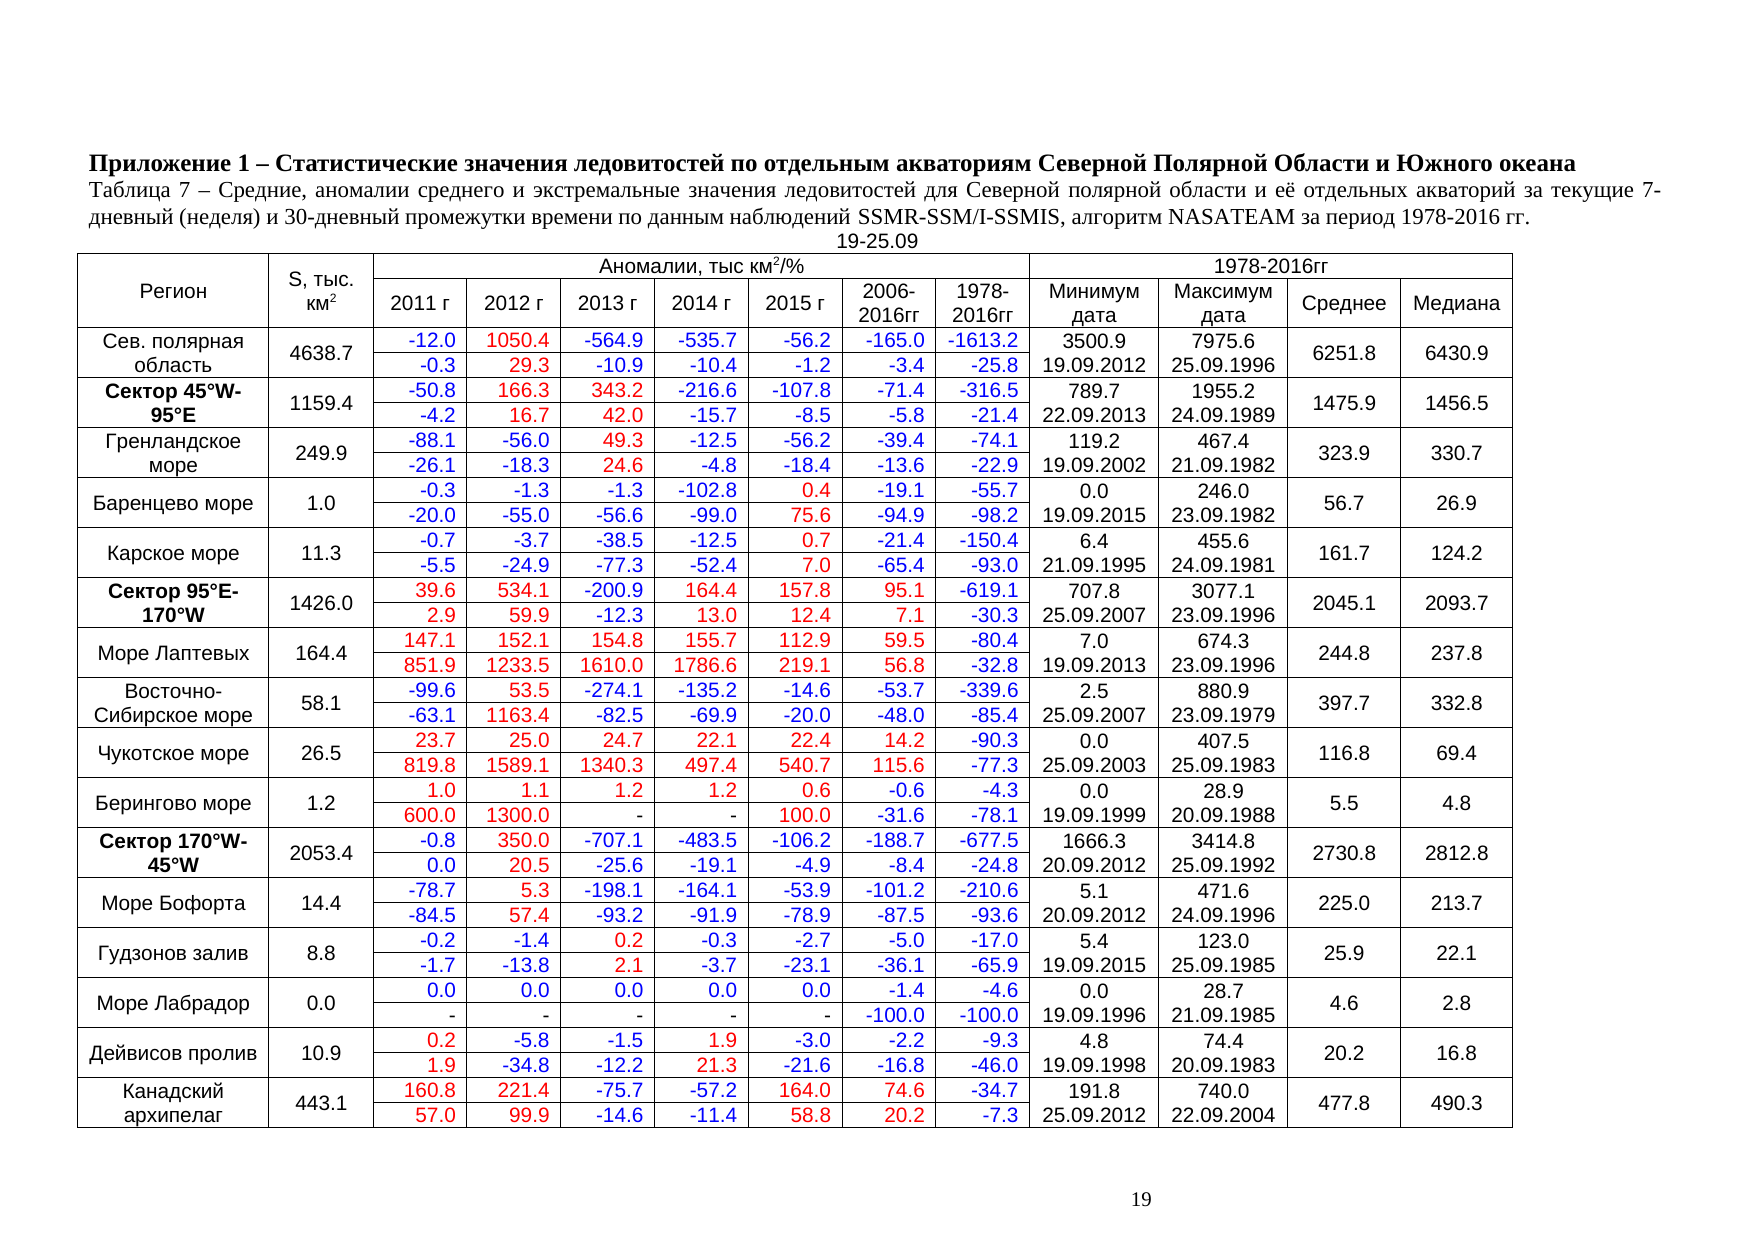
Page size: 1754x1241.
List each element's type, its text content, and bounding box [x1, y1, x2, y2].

table_cell -164.1 [655, 878, 748, 902]
table_cell Карское море [78, 528, 268, 577]
table_cell 4638.7 [269, 328, 373, 377]
table_cell 12.4 [749, 603, 842, 627]
table_cell 1589.1 [467, 753, 560, 777]
table_cell -87.5 [843, 903, 935, 927]
table_cell -90.3 [936, 728, 1029, 752]
table_cell -3.7 [467, 528, 560, 552]
table_cell 397.7 [1288, 678, 1400, 727]
table_cell -9.3 [936, 1028, 1029, 1052]
table_cell -0.8 [374, 828, 466, 852]
table_cell Сектор 45°W-95°E [78, 378, 268, 427]
table_cell -34.8 [467, 1053, 560, 1077]
table_cell 1.1 [467, 778, 560, 802]
table_cell 0.6 [749, 778, 842, 802]
table_cell - [561, 803, 654, 827]
table_cell 0.0 [655, 978, 748, 1002]
table_cell -13.6 [843, 453, 935, 477]
table_cell 221.4 [467, 1078, 560, 1102]
table_cell -25.6 [561, 853, 654, 877]
table_cell 123.0 25.09.1985 [1159, 928, 1287, 977]
table_cell 24.7 [561, 728, 654, 752]
table_cell -8.4 [843, 853, 935, 877]
table_cell 1.0 [374, 778, 466, 802]
table_cell -0.3 [374, 353, 466, 377]
table_cell 880.9 23.09.1979 [1159, 678, 1287, 727]
table_cell 1.2 [561, 778, 654, 802]
table_cell - [561, 1003, 654, 1027]
table_cell -55.0 [467, 503, 560, 527]
table_cell 1786.6 [655, 653, 748, 677]
table_cell 0.2 [374, 1028, 466, 1052]
table_cell 244.8 [1288, 628, 1400, 677]
table_cell -135.2 [655, 678, 748, 702]
table_cell 2045.1 [1288, 578, 1400, 627]
table_cell -56.2 [749, 328, 842, 352]
table_cell 5.4 19.09.2015 [1030, 928, 1158, 977]
table_cell 2015 г [749, 279, 842, 327]
table_cell 42.0 [561, 403, 654, 427]
table_cell -48.0 [843, 703, 935, 727]
table_cell 0.0 [269, 978, 373, 1027]
table_cell 115.6 [843, 753, 935, 777]
table_cell 1955.2 24.09.1989 [1159, 378, 1287, 427]
table_cell -5.8 [467, 1028, 560, 1052]
table_cell 1050.4 [467, 328, 560, 352]
table_cell 164.0 [749, 1078, 842, 1102]
table_cell 116.8 [1288, 728, 1400, 777]
table_cell -100.0 [936, 1003, 1029, 1027]
table_cell 160.8 [374, 1078, 466, 1102]
table_cell -84.5 [374, 903, 466, 927]
table_cell 29.3 [467, 353, 560, 377]
table_cell -7.3 [936, 1103, 1029, 1127]
table_cell 25.0 [467, 728, 560, 752]
table_cell -53.9 [749, 878, 842, 902]
table_cell 246.0 23.09.1982 [1159, 478, 1287, 527]
table_cell -50.8 [374, 378, 466, 402]
table_cell -1.7 [374, 953, 466, 977]
table_cell 26.5 [269, 728, 373, 777]
table_cell -274.1 [561, 678, 654, 702]
table_cell 22.4 [749, 728, 842, 752]
table_cell 3500.9 19.09.2012 [1030, 328, 1158, 377]
table_cell -707.1 [561, 828, 654, 852]
table_cell -71.4 [843, 378, 935, 402]
table_cell Среднее [1288, 279, 1400, 327]
table_cell -165.0 [843, 328, 935, 352]
table_cell 0.7 [749, 528, 842, 552]
table_cell -24.8 [936, 853, 1029, 877]
table_cell -1.4 [467, 928, 560, 952]
table_cell 191.8 25.09.2012 [1030, 1078, 1158, 1127]
table_cell 407.5 25.09.1983 [1159, 728, 1287, 777]
table_cell 1.9 [655, 1028, 748, 1052]
table_cell 164.4 [269, 628, 373, 677]
table_header Регион [78, 254, 268, 327]
table_cell -74.1 [936, 428, 1029, 452]
table_cell -2.7 [749, 928, 842, 952]
table_header Аномалии, тыс км2/% [374, 254, 1029, 278]
table_cell 6.4 21.09.1995 [1030, 528, 1158, 577]
table_cell -5.8 [843, 403, 935, 427]
table_cell 534.1 [467, 578, 560, 602]
table_cell -12.5 [655, 428, 748, 452]
table_cell 213.7 [1401, 878, 1512, 927]
table_cell -10.4 [655, 353, 748, 377]
table_cell 75.6 [749, 503, 842, 527]
table_cell -26.1 [374, 453, 466, 477]
table_cell -3.7 [655, 953, 748, 977]
table_cell 2011 г [374, 279, 466, 327]
table_cell 14.4 [269, 878, 373, 927]
table_cell -25.8 [936, 353, 1029, 377]
table_cell 74.4 20.09.1983 [1159, 1028, 1287, 1077]
table_cell 6251.8 [1288, 328, 1400, 377]
table_cell 1163.4 [467, 703, 560, 727]
table_cell 1666.3 20.09.2012 [1030, 828, 1158, 877]
table_cell 477.8 [1288, 1078, 1400, 1127]
table_cell -32.8 [936, 653, 1029, 677]
table_cell Море Бофорта [78, 878, 268, 927]
table_cell 249.9 [269, 428, 373, 477]
table_cell 0.0 25.09.2003 [1030, 728, 1158, 777]
table_cell 7.0 19.09.2013 [1030, 628, 1158, 677]
table_cell -339.6 [936, 678, 1029, 702]
table_cell -11.4 [655, 1103, 748, 1127]
table_cell -19.1 [655, 853, 748, 877]
table_cell -677.5 [936, 828, 1029, 852]
table_cell -1.4 [843, 978, 935, 1002]
table_cell -21.4 [936, 403, 1029, 427]
table_cell 2012 г [467, 279, 560, 327]
table_cell 1610.0 [561, 653, 654, 677]
table_cell -21.4 [843, 528, 935, 552]
table_cell -56.2 [749, 428, 842, 452]
table_cell 3077.1 23.09.1996 [1159, 578, 1287, 627]
table_cell -18.3 [467, 453, 560, 477]
table_cell 56.7 [1288, 478, 1400, 527]
table_cell 7.1 [843, 603, 935, 627]
table_cell -1.5 [561, 1028, 654, 1052]
table_cell Сектор 95°E-170°W [78, 578, 268, 627]
table_cell 0.0 [374, 853, 466, 877]
table_cell -14.6 [561, 1103, 654, 1127]
table_cell -1.2 [749, 353, 842, 377]
table_cell 600.0 [374, 803, 466, 827]
table_cell 7975.6 25.09.1996 [1159, 328, 1287, 377]
table_cell 11.3 [269, 528, 373, 577]
table_cell -99.0 [655, 503, 748, 527]
table_cell 2.1 [561, 953, 654, 977]
table_cell -21.6 [749, 1053, 842, 1077]
table_cell 5.3 [467, 878, 560, 902]
table_cell -1613.2 [936, 328, 1029, 352]
table_cell -316.5 [936, 378, 1029, 402]
table_cell 5.1 20.09.2012 [1030, 878, 1158, 927]
table_cell - [467, 1003, 560, 1027]
table_cell 21.3 [655, 1053, 748, 1077]
table_cell 497.4 [655, 753, 748, 777]
table_cell 225.0 [1288, 878, 1400, 927]
table_cell 58.1 [269, 678, 373, 727]
table_cell -57.2 [655, 1078, 748, 1102]
table_cell 14.2 [843, 728, 935, 752]
table_cell 471.6 24.09.1996 [1159, 878, 1287, 927]
table_cell 0.0 19.09.1996 [1030, 978, 1158, 1027]
table_cell 166.3 [467, 378, 560, 402]
table_cell -78.7 [374, 878, 466, 902]
table_cell 1300.0 [467, 803, 560, 827]
table_cell -4.3 [936, 778, 1029, 802]
table_cell -14.6 [749, 678, 842, 702]
table_cell 53.5 [467, 678, 560, 702]
table_cell 8.8 [269, 928, 373, 977]
table_cell 100.0 [749, 803, 842, 827]
table_cell 1.0 [269, 478, 373, 527]
table_cell 6430.9 [1401, 328, 1512, 377]
table_cell 25.9 [1288, 928, 1400, 977]
table_cell 1.2 [655, 778, 748, 802]
table_cell 2013 г [561, 279, 654, 327]
table_cell Медиана [1401, 279, 1512, 327]
table_cell -56.6 [561, 503, 654, 527]
table_cell -13.8 [467, 953, 560, 977]
table_cell 2053.4 [269, 828, 373, 877]
table_cell 455.6 24.09.1981 [1159, 528, 1287, 577]
table_cell -78.1 [936, 803, 1029, 827]
table_cell 1.2 [269, 778, 373, 827]
table_cell -564.9 [561, 328, 654, 352]
table_cell -78.9 [749, 903, 842, 927]
table_cell -100.0 [843, 1003, 935, 1027]
table_cell 1475.9 [1288, 378, 1400, 427]
table_cell 99.9 [467, 1103, 560, 1127]
table_cell 152.1 [467, 628, 560, 652]
table_cell 157.8 [749, 578, 842, 602]
table_cell -1.3 [561, 478, 654, 502]
table_cell 124.2 [1401, 528, 1512, 577]
table_cell -91.9 [655, 903, 748, 927]
table_cell -30.3 [936, 603, 1029, 627]
table_cell 343.2 [561, 378, 654, 402]
table_cell -77.3 [561, 553, 654, 577]
table_cell -3.0 [749, 1028, 842, 1052]
table_cell -55.7 [936, 478, 1029, 502]
table_cell Баренцево море [78, 478, 268, 527]
table_cell 1340.3 [561, 753, 654, 777]
table_cell 74.6 [843, 1078, 935, 1102]
table_cell -69.9 [655, 703, 748, 727]
table_cell Море Лабрадор [78, 978, 268, 1027]
table_cell -4.8 [655, 453, 748, 477]
table_cell 59.9 [467, 603, 560, 627]
table_cell 2014 г [655, 279, 748, 327]
table_cell 0.0 [374, 978, 466, 1002]
table_cell -34.7 [936, 1078, 1029, 1102]
table_cell 1978-2016гг [936, 279, 1029, 327]
table_cell 3414.8 25.09.1992 [1159, 828, 1287, 877]
table_cell 22.1 [655, 728, 748, 752]
table_cell 112.9 [749, 628, 842, 652]
table_cell -19.1 [843, 478, 935, 502]
table_cell 819.8 [374, 753, 466, 777]
table_cell -12.0 [374, 328, 466, 352]
table_cell -56.0 [467, 428, 560, 452]
table_cell -1.3 [467, 478, 560, 502]
table_cell 2.8 [1401, 978, 1512, 1027]
table_cell 2093.7 [1401, 578, 1512, 627]
table_cell 119.2 19.09.2002 [1030, 428, 1158, 477]
table_cell 56.8 [843, 653, 935, 677]
table_cell -619.1 [936, 578, 1029, 602]
table_cell 164.4 [655, 578, 748, 602]
table_cell -16.8 [843, 1053, 935, 1077]
table_cell 10.9 [269, 1028, 373, 1077]
table_cell -107.8 [749, 378, 842, 402]
text 19-25.09 [89, 229, 1665, 253]
table_header 1978-2016гг [1030, 254, 1512, 278]
table_cell -82.5 [561, 703, 654, 727]
table_cell 2812.8 [1401, 828, 1512, 877]
table_cell 4.8 19.09.1998 [1030, 1028, 1158, 1077]
table_cell -20.0 [749, 703, 842, 727]
table_cell -5.5 [374, 553, 466, 577]
table_cell 23.7 [374, 728, 466, 752]
table_cell 0.0 19.09.2015 [1030, 478, 1158, 527]
table_cell 2.9 [374, 603, 466, 627]
table_cell Восточно-Сибирское море [78, 678, 268, 727]
table_cell -20.0 [374, 503, 466, 527]
table_cell 0.0 [749, 978, 842, 1002]
table_cell -31.6 [843, 803, 935, 827]
table_cell -0.3 [374, 478, 466, 502]
table_cell Минимум дата [1030, 279, 1158, 327]
table_cell -80.4 [936, 628, 1029, 652]
table_cell 0.0 [467, 978, 560, 1002]
table_cell -18.4 [749, 453, 842, 477]
table_cell 0.4 [749, 478, 842, 502]
table_cell -12.2 [561, 1053, 654, 1077]
table_cell -24.9 [467, 553, 560, 577]
table_cell -150.4 [936, 528, 1029, 552]
table_cell 13.0 [655, 603, 748, 627]
table_cell -15.7 [655, 403, 748, 427]
table_cell 2006-2016гг [843, 279, 935, 327]
table_cell 28.9 20.09.1988 [1159, 778, 1287, 827]
table_cell 69.4 [1401, 728, 1512, 777]
table_cell - [374, 1003, 466, 1027]
table_cell 57.0 [374, 1103, 466, 1127]
table_cell -0.7 [374, 528, 466, 552]
table_cell Гудзонов залив [78, 928, 268, 977]
table_cell -93.6 [936, 903, 1029, 927]
table_cell 95.1 [843, 578, 935, 602]
table_cell Канадский архипелаг [78, 1078, 268, 1127]
table_cell 24.6 [561, 453, 654, 477]
table_cell -4.9 [749, 853, 842, 877]
table_cell -52.4 [655, 553, 748, 577]
table_cell -98.2 [936, 503, 1029, 527]
table_cell -23.1 [749, 953, 842, 977]
table_cell -483.5 [655, 828, 748, 852]
table_cell 740.0 22.09.2004 [1159, 1078, 1287, 1127]
table_cell 1456.5 [1401, 378, 1512, 427]
table_cell 332.8 [1401, 678, 1512, 727]
table_cell -85.4 [936, 703, 1029, 727]
table_cell 467.4 21.09.1982 [1159, 428, 1287, 477]
table_cell -22.9 [936, 453, 1029, 477]
table_cell 26.9 [1401, 478, 1512, 527]
table_cell 5.5 [1288, 778, 1400, 827]
table_cell -63.1 [374, 703, 466, 727]
table_cell 155.7 [655, 628, 748, 652]
table_cell -4.2 [374, 403, 466, 427]
table_cell 443.1 [269, 1078, 373, 1127]
table_cell 59.5 [843, 628, 935, 652]
table_cell 49.3 [561, 428, 654, 452]
table_cell Сектор 170°W-45°W [78, 828, 268, 877]
table_cell 707.8 25.09.2007 [1030, 578, 1158, 627]
table_cell -17.0 [936, 928, 1029, 952]
table_cell 323.9 [1288, 428, 1400, 477]
table_cell 540.7 [749, 753, 842, 777]
table_cell 350.0 [467, 828, 560, 852]
table_cell -188.7 [843, 828, 935, 852]
table_cell -99.6 [374, 678, 466, 702]
table_cell -94.9 [843, 503, 935, 527]
table_cell -101.2 [843, 878, 935, 902]
table_cell 154.8 [561, 628, 654, 652]
table_cell -5.0 [843, 928, 935, 952]
table_cell -93.0 [936, 553, 1029, 577]
table_cell -77.3 [936, 753, 1029, 777]
table_cell 147.1 [374, 628, 466, 652]
table_cell -53.7 [843, 678, 935, 702]
table_cell -2.2 [843, 1028, 935, 1052]
table_cell Берингово море [78, 778, 268, 827]
table_cell 851.9 [374, 653, 466, 677]
table_cell - [749, 1003, 842, 1027]
table_cell -210.6 [936, 878, 1029, 902]
table_cell Сев. полярная область [78, 328, 268, 377]
table_cell -3.4 [843, 353, 935, 377]
table_cell -4.6 [936, 978, 1029, 1002]
table_cell 1233.5 [467, 653, 560, 677]
table_cell -88.1 [374, 428, 466, 452]
table_cell -0.2 [374, 928, 466, 952]
table_cell 237.8 [1401, 628, 1512, 677]
table_cell 20.2 [843, 1103, 935, 1127]
table_cell - [655, 803, 748, 827]
table_cell -46.0 [936, 1053, 1029, 1077]
table_cell 1.9 [374, 1053, 466, 1077]
table_cell 2.5 25.09.2007 [1030, 678, 1158, 727]
table_cell 20.2 [1288, 1028, 1400, 1077]
table_cell 330.7 [1401, 428, 1512, 477]
table_cell -0.3 [655, 928, 748, 952]
table_cell Чукотское море [78, 728, 268, 777]
table_cell -200.9 [561, 578, 654, 602]
table_cell 7.0 [749, 553, 842, 577]
table_cell -65.9 [936, 953, 1029, 977]
table_cell 4.6 [1288, 978, 1400, 1027]
table_cell 1159.4 [269, 378, 373, 427]
table_cell -12.5 [655, 528, 748, 552]
table_cell -39.4 [843, 428, 935, 452]
table_cell 161.7 [1288, 528, 1400, 577]
table_cell Море Лаптевых [78, 628, 268, 677]
table_cell 2730.8 [1288, 828, 1400, 877]
table_cell 219.1 [749, 653, 842, 677]
table_cell Максимум дата [1159, 279, 1287, 327]
table_cell 57.4 [467, 903, 560, 927]
table_cell - [655, 1003, 748, 1027]
table_cell -535.7 [655, 328, 748, 352]
table_cell -102.8 [655, 478, 748, 502]
table_cell 674.3 23.09.1996 [1159, 628, 1287, 677]
table_cell 490.3 [1401, 1078, 1512, 1127]
table_cell Гренландское море [78, 428, 268, 477]
table_cell 0.0 19.09.1999 [1030, 778, 1158, 827]
table_cell 28.7 21.09.1985 [1159, 978, 1287, 1027]
subtitle Приложение 1 – Статистические значения ледовитостей по отдельным акваториям Северной Полярной Области и Южного океана [89, 148, 1665, 176]
table_cell 58.8 [749, 1103, 842, 1127]
table_cell -38.5 [561, 528, 654, 552]
table_cell 16.7 [467, 403, 560, 427]
table_cell -198.1 [561, 878, 654, 902]
table_cell 0.0 [561, 978, 654, 1002]
table_cell -216.6 [655, 378, 748, 402]
table_cell Дейвисов пролив [78, 1028, 268, 1077]
table_cell -8.5 [749, 403, 842, 427]
table_cell 1426.0 [269, 578, 373, 627]
subtitle Таблица 7 – Средние, аномалии среднего и экстремальные значения ледовитостей для Северной полярной области и её отдельных акваторий за текущие 7-дневный (неделя) и 30-дневный промежутки времени по данным наблюдений SSMR-SSM/I-SSMIS, алгоритм NASATEAM за период 1978-2016 гг. [89, 176, 1665, 229]
table_cell 789.7 22.09.2013 [1030, 378, 1158, 427]
table_cell 22.1 [1401, 928, 1512, 977]
table_cell -10.9 [561, 353, 654, 377]
table_cell -106.2 [749, 828, 842, 852]
table_cell -93.2 [561, 903, 654, 927]
table_cell 16.8 [1401, 1028, 1512, 1077]
table_cell -12.3 [561, 603, 654, 627]
table_cell -0.6 [843, 778, 935, 802]
table_cell -36.1 [843, 953, 935, 977]
table_cell -75.7 [561, 1078, 654, 1102]
table_cell 0.2 [561, 928, 654, 952]
table_cell 20.5 [467, 853, 560, 877]
table_header S, тыс. км2 [269, 254, 373, 327]
table_cell 4.8 [1401, 778, 1512, 827]
table_cell 39.6 [374, 578, 466, 602]
table_cell -65.4 [843, 553, 935, 577]
